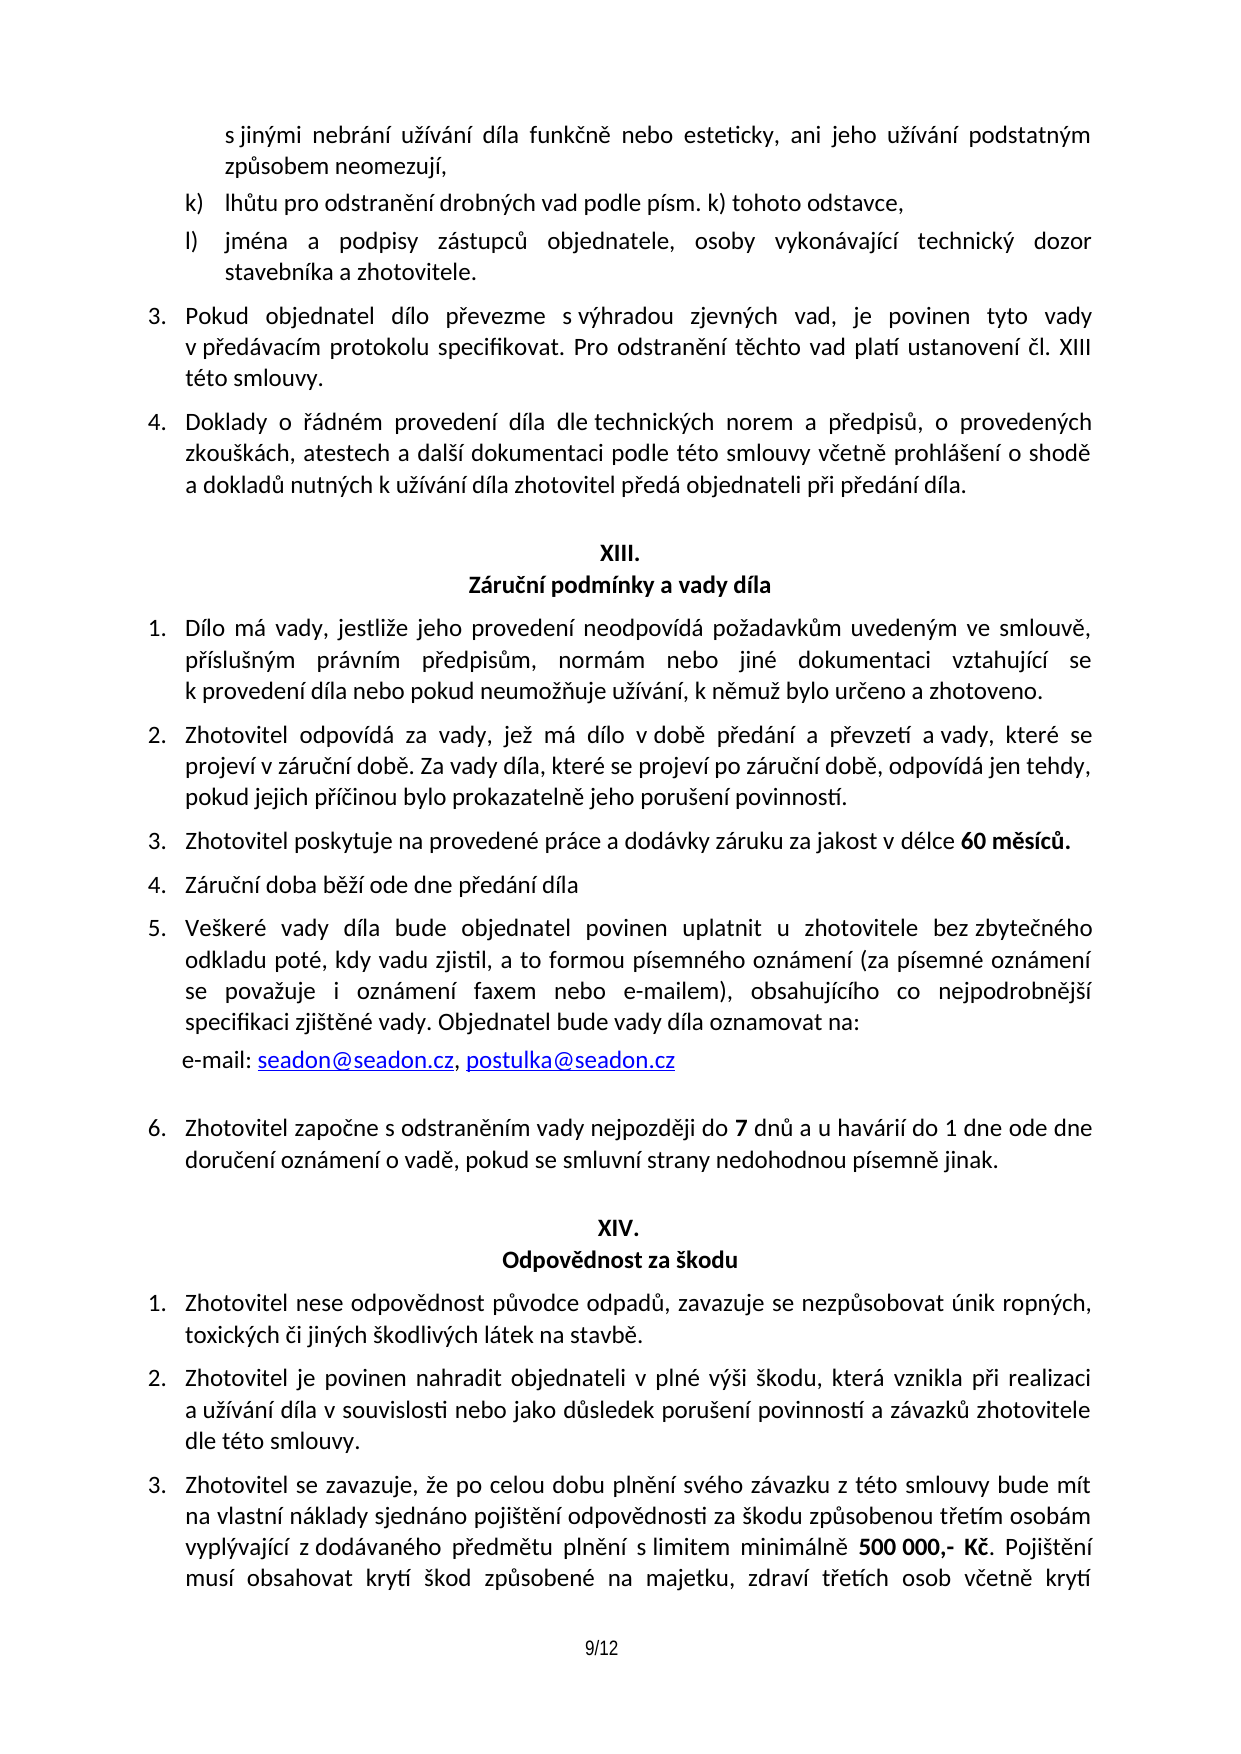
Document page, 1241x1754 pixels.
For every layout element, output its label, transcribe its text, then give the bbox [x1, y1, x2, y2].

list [148, 1468, 1092, 1593]
list Zhotovitel nese odpovědnost původce odpadů, zavazuje se nezpůsobovat únik ropných, toxických či jiných škodlivých látek na stavbě. [148, 1287, 1092, 1349]
list Dílo má vady, jestliže jeho provedení neodpovídá požadavkům uvedeným ve smlouvě, příslušným právním předpisům, normám nebo jiné dokumentaci vztahující se k provedení díla nebo pokud neumožňuje užívání, k němuž bylo určeno a zhotoveno. [148, 612, 1092, 706]
list Doklady o řádném provedení díla dle technických norem a předpisů, o provedených zkouškách, atestech a další dokumentaci podle této smlouvy včetně prohlášení o shodě a dokladů nutných k užívání díla zhotovitel předá objednateli při předání díla. [148, 406, 1092, 499]
list Zhotovitel poskytuje na provedené práce a dodávky záruku za jakost v délce 60 měsíců. [148, 824, 1092, 856]
text e-mail: seadon@seadon.cz, postulka@seadon.cz [148, 1043, 1092, 1074]
text Odpovědnost za škodu [148, 1243, 1092, 1274]
list Pokud objednatel dílo převezme s výhradou zjevných vad, je povinen tyto vady v předávacím protokolu specifikovat. Pro odstranění těchto vad platí ustanovení čl. XIII této smlouvy. [148, 299, 1092, 393]
list Zhotovitel je povinen nahradit objednateli v plné výši škodu, která vznikla při realizaci a užívání díla v souvislosti nebo jako důsledek porušení povinností a závazků zhotovitele dle této smlouvy. [148, 1362, 1092, 1456]
text XIII. [148, 537, 1092, 568]
list Veškeré vady díla bude objednatel povinen uplatnit u zhotovitele bez zbytečného odkladu poté, kdy vadu zjistil, a to formou písemného oznámení (za písemné oznámení se považuje i oznámení faxem nebo e-mailem), obsahujícího co nejpodrobnější specifikaci zjištěné vady. Objednatel bude vady díla oznamovat na: [148, 912, 1092, 1037]
text XIV. [185, 1212, 1092, 1243]
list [185, 118, 1092, 181]
list Záruční doba běží ode dne předání díla [148, 868, 1092, 899]
list lhůtu pro odstranění drobných vad podle písm. k) tohoto odstavce, [185, 187, 1092, 218]
list Zhotovitel započne s odstraněním vady nejpozději do 7 dnů a u havárií do 1 dne ode dne doručení oznámení o vadě, pokud se smluvní strany nedohodnou písemně jinak. [148, 1112, 1092, 1174]
list Zhotovitel odpovídá za vady, jež má dílo v době předání a převzetí a vady, které se projeví v záruční době. Za vady díla, které se projeví po záruční době, odpovídá jen tehdy, pokud jejich příčinou bylo prokazatelně jeho porušení povinností. [148, 718, 1092, 812]
text Záruční podmínky a vady díla [148, 568, 1092, 599]
list jména a podpisy zástupců objednatele, osoby vykonávající technický dozor stavebníka a zhotovitele. [185, 224, 1092, 287]
